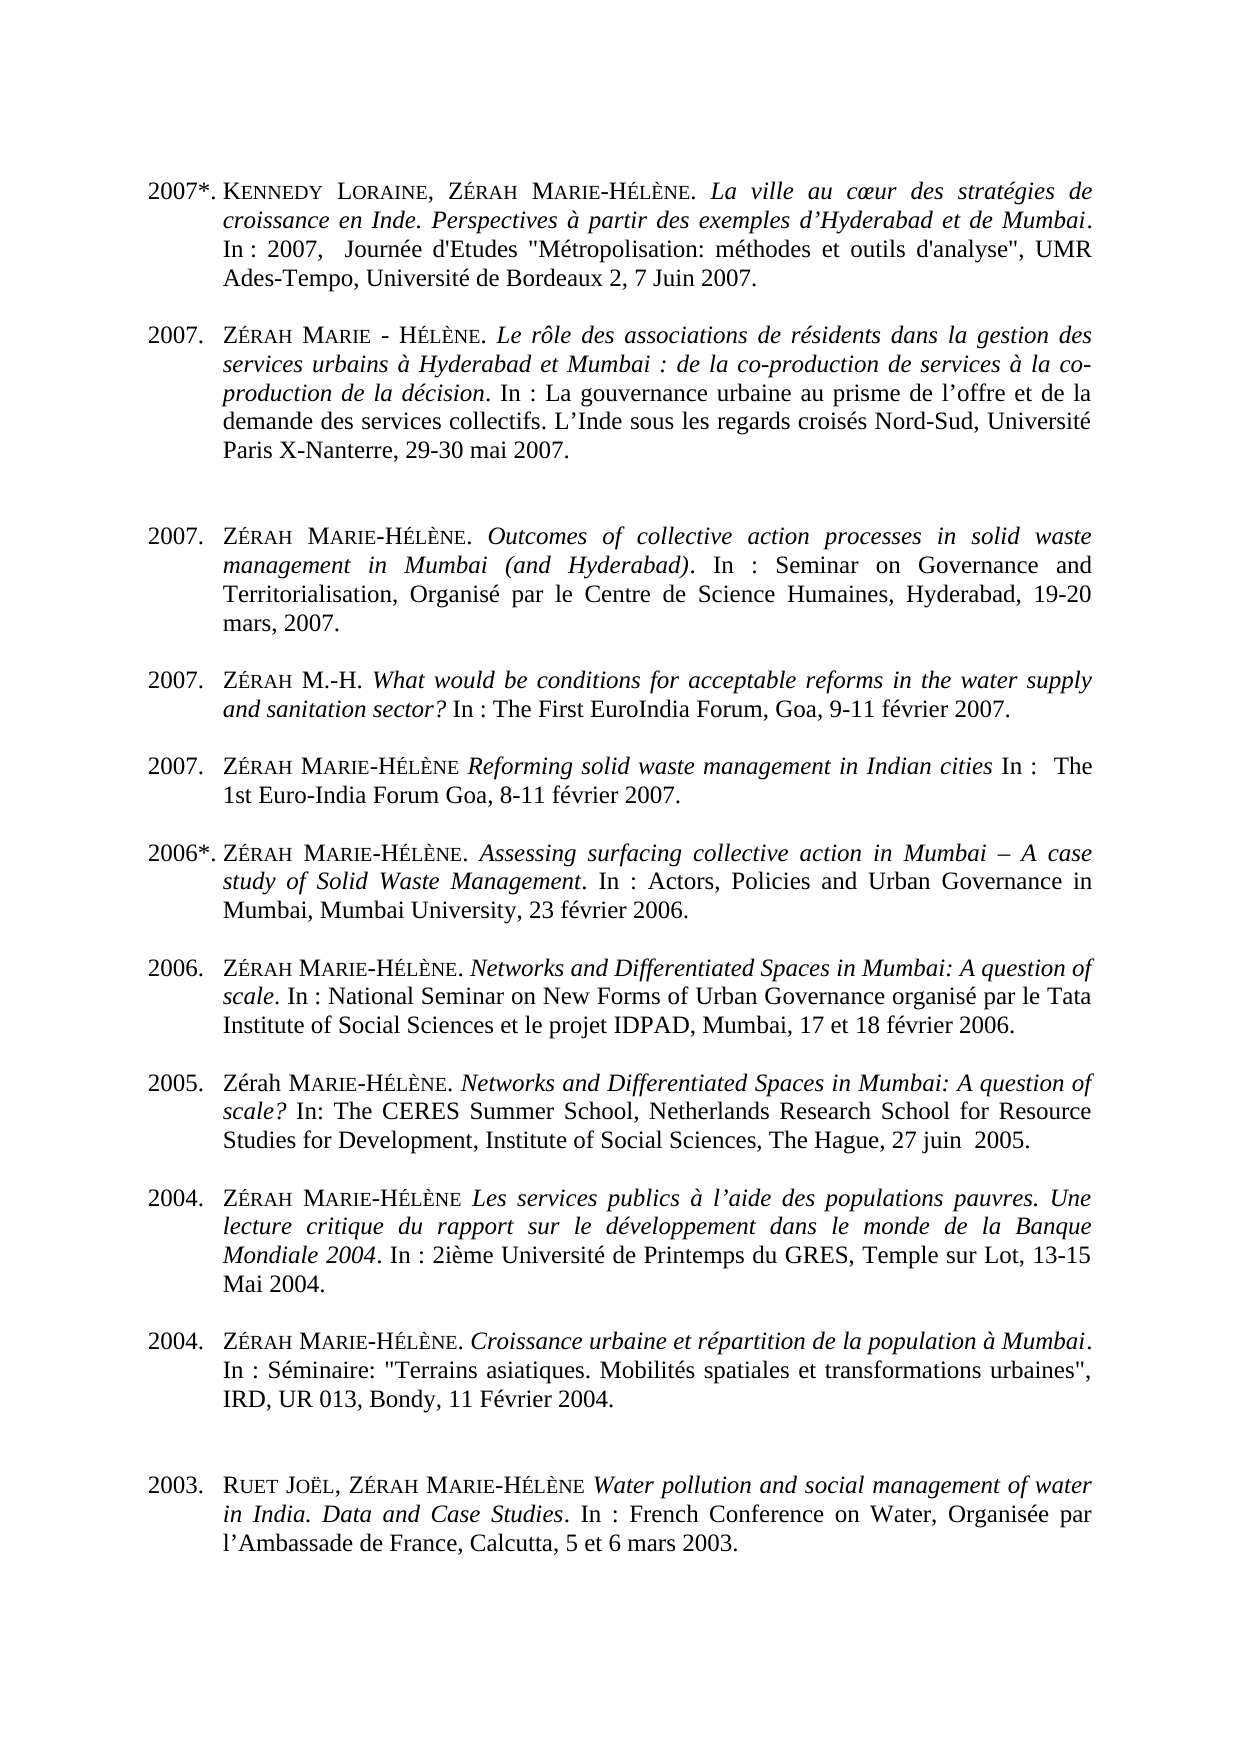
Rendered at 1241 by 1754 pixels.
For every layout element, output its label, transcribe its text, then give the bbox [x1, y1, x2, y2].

text 2003. Ruet Joël, Zérah Marie-Hélène Water pollution and social management of water in India. Data and Case Studies. In : French Conference on Water, Organisée par l’Ambassade de France, Calcutta, 5 et 6 mars 2003. [148, 1470, 1093, 1556]
text 2007. Zérah Marie - Hélène. Le rôle des associations de résidents dans la gestion des services urbains à Hyderabad et Mumbai : de la co-production de services à la co-production de la décision. In : La gouvernance urbaine au prisme de l’offre et de la demande des services collectifs. L’Inde sous les regards croisés Nord-Sud, Université Paris X-Nanterre, 29-30 mai 2007. [148, 320, 1093, 464]
text 2006*. Zérah Marie-Hélène. Assessing surfacing collective action in Mumbai – A case study of Solid Waste Management. In : Actors, Policies and Urban Governance in Mumbai, Mumbai University, 23 février 2006. [148, 838, 1093, 924]
text 2007. Zérah Marie-Hélène. Outcomes of collective action processes in solid waste management in Mumbai (and Hyderabad). In : Seminar on Governance and Territorialisation, Organisé par le Centre de Science Humaines, Hyderabad, 19-20 mars, 2007. [148, 521, 1093, 636]
text 2007. Zérah Marie-Hélène Reforming solid waste management in Indian cities In : The 1st Euro-India Forum Goa, 8-11 février 2007. [148, 751, 1093, 809]
text 2004. Zérah Marie-Hélène. Croissance urbaine et répartition de la population à Mumbai. In : Séminaire: "Terrains asiatiques. Mobilités spatiales et transformations urbaines", IRD, UR 013, Bondy, 11 Février 2004. [148, 1326, 1093, 1413]
text 2006. Zérah Marie-Hélène. Networks and Differentiated Spaces in Mumbai: A question of scale. In : National Seminar on New Forms of Urban Governance organisé par le Tata Institute of Social Sciences et le projet IDPAD, Mumbai, 17 et 18 février 2006. [148, 953, 1093, 1039]
text 2005. Zérah Marie-Hélène. Networks and Differentiated Spaces in Mumbai: A question of scale? In: The CERES Summer School, Netherlands Research School for Resource Studies for Development, Institute of Social Sciences, The Hague, 27 juin 2005. [148, 1068, 1093, 1154]
text 2007. Zérah M.-H. What would be conditions for acceptable reforms in the water supply and sanitation sector? In : The First EuroIndia Forum, Goa, 9-11 février 2007. [148, 665, 1093, 723]
text 2004. Zérah Marie-Hélène Les services publics à l’aide des populations pauvres. Une lecture critique du rapport sur le développement dans le monde de la Banque Mondiale 2004. In : 2ième Université de Printemps du GRES, Temple sur Lot, 13-15 Mai 2004. [148, 1183, 1093, 1298]
text 2007*. Kennedy Loraine, Zérah Marie-Hélène. La ville au cœur des stratégies de croissance en Inde. Perspectives à partir des exemples d’Hyderabad et de Mumbai. In : 2007, Journée d'Etudes "Métropolisation: méthodes et outils d'analyse", UMR Ades-Tempo, Université de Bordeaux 2, 7 Juin 2007. [148, 176, 1093, 291]
